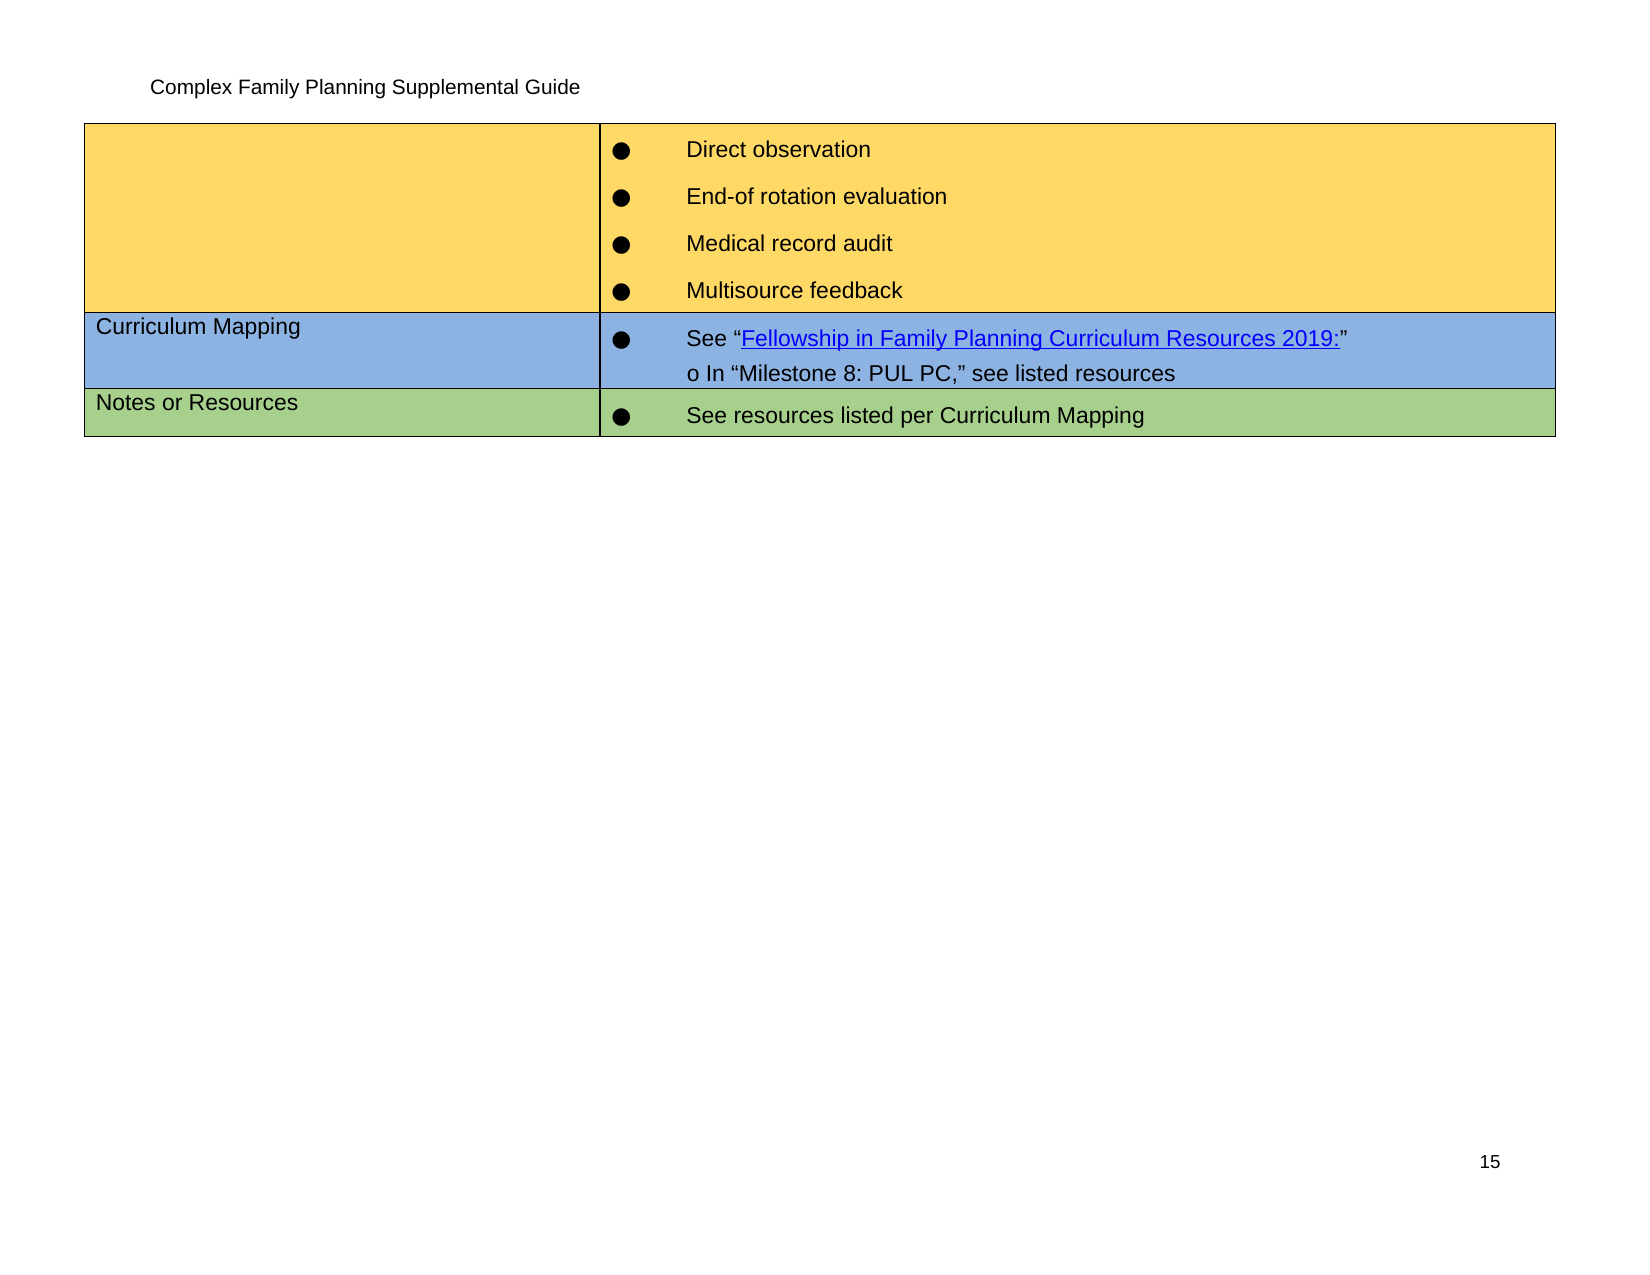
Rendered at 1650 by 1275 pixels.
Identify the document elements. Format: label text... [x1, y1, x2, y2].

table_cell See “Fellowship in Family Planning Curriculum Resources 2019:” In “Milestone 8: PUL PC,” see listed resources [601, 313, 1555, 388]
table_cell See resources listed per Curriculum Mapping [601, 389, 1555, 436]
table_cell Curriculum Mapping [85, 313, 599, 388]
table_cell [601, 124, 1555, 312]
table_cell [85, 124, 599, 312]
table_cell Notes or Resources [85, 389, 599, 436]
